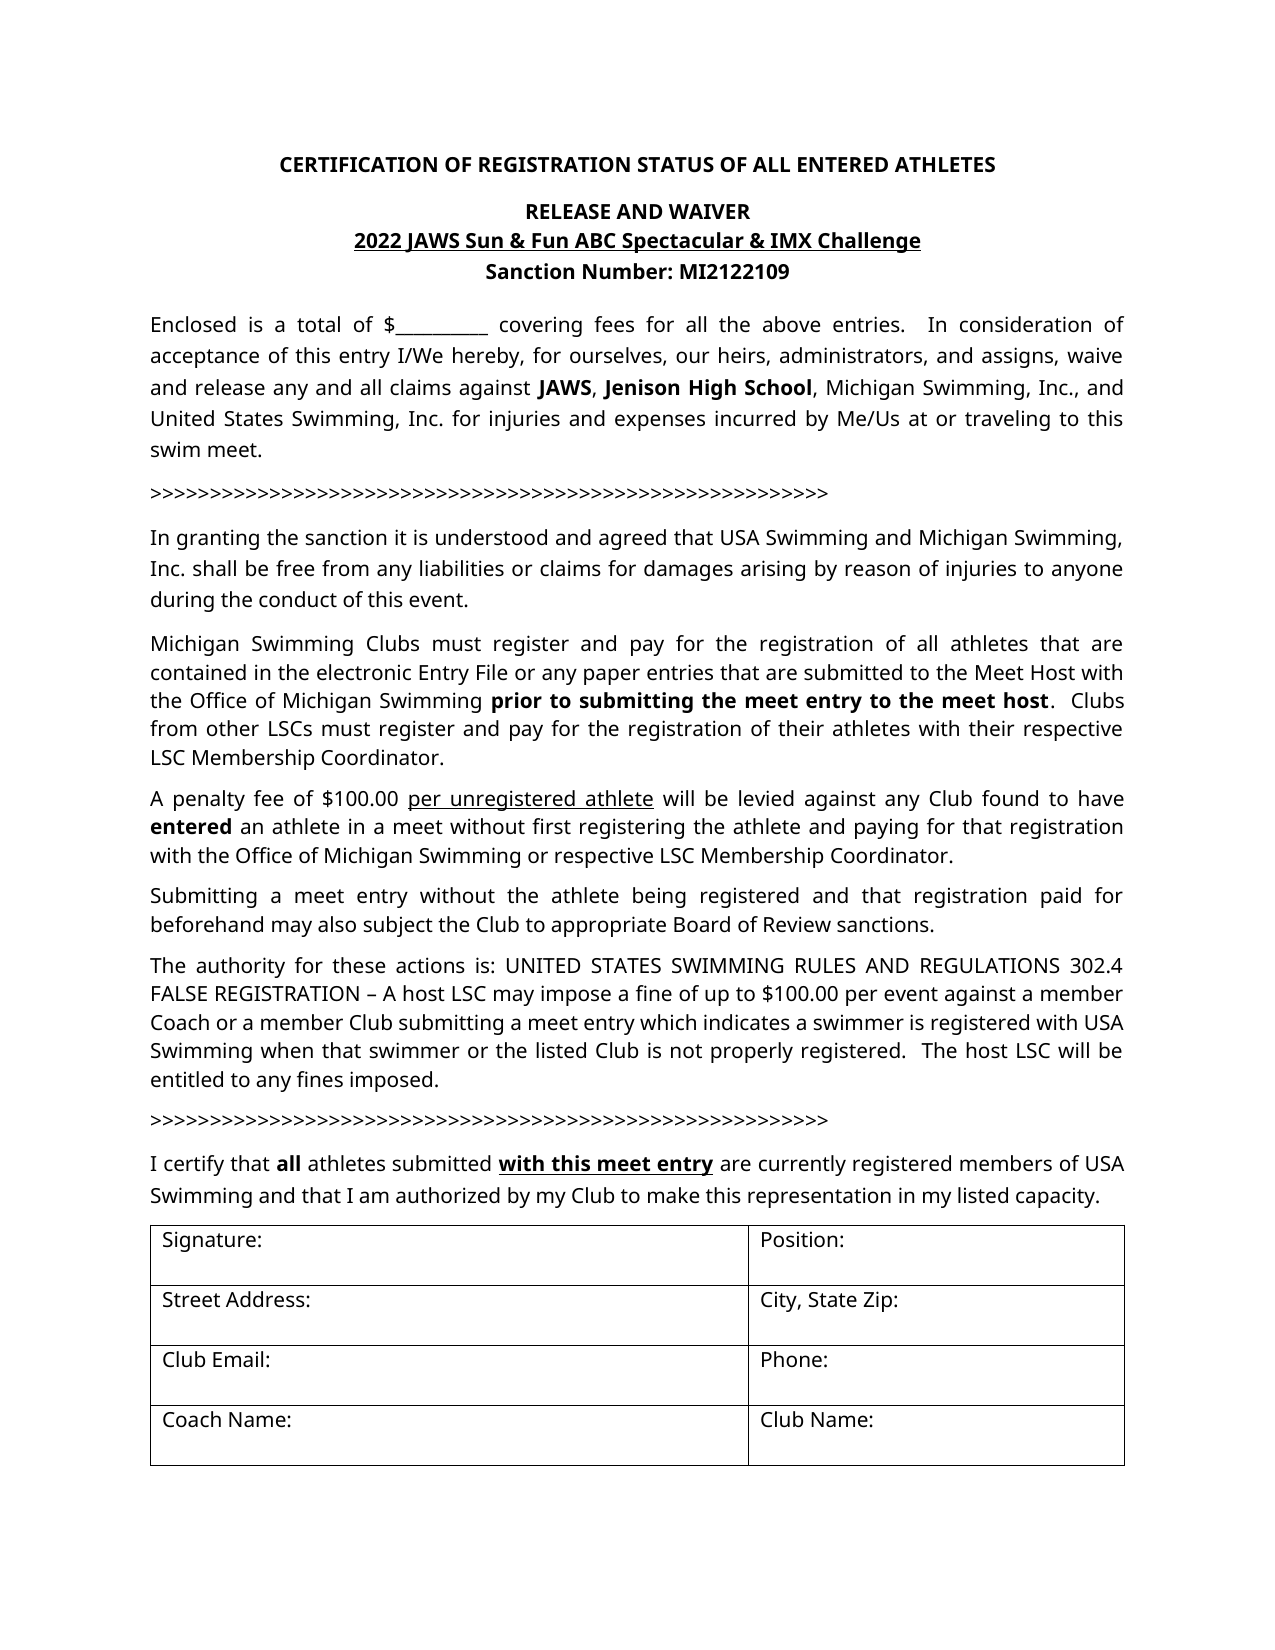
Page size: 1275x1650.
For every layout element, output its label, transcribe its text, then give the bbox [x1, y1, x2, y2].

text >>>>>>>>>>>>>>>>>>>>>>>>>>>>>>>>>>>>>>>>>>>>>>>>>>>>>>>>> [150, 1106, 1125, 1134]
text >>>>>>>>>>>>>>>>>>>>>>>>>>>>>>>>>>>>>>>>>>>>>>>>>>>>>>>>> [150, 479, 1125, 508]
table_cell Coach Name: [151, 1406, 748, 1464]
table_cell Phone: [749, 1346, 1124, 1404]
table_cell Club Email: [151, 1346, 748, 1404]
text A penalty fee of $100.00 per unregistered athlete will be levied against any Club found to have entered an athlete in a meet without first registering the athlete and paying for that registration with the Office of Michigan Swimming or respective LSC Membership Coordinator. [150, 784, 1125, 869]
text CERTIFICATION OF REGISTRATION STATUS OF ALL ENTERED ATHLETES [150, 150, 1125, 178]
text Enclosed is a total of $__________ covering fees for all the above entries. In consideration of acceptance of this entry I/We hereby, for ourselves, our heirs, administrators, and assigns, waive and release any and all claims against JAWS, Jenison High School, Michigan Swimming, Inc., and United States Swimming, Inc. for injuries and expenses incurred by Me/Us at or traveling to this swim meet. [150, 310, 1125, 464]
table_cell Street Address: [151, 1286, 748, 1344]
text RELEASE WAIVER [150, 197, 1125, 226]
table_cell City, State Zip: [749, 1286, 1124, 1344]
table_header Signature: [151, 1226, 748, 1284]
text 2022 JAWS Sun & Fun ABC Spectacular & IMX Challenge [150, 226, 1125, 254]
text Sanction Number: MI2122109 [150, 257, 1125, 285]
text Michigan Swimming Clubs must register and pay for the registration of all athletes that are contained in the electronic Entry File or any paper entries that are submitted to the Meet Host with the Office of Michigan Swimming prior to submitting the meet entry to the meet host. Clubs from other LSCs must register and pay for the registration of their athletes with their respective LSC Membership Coordinator. [150, 629, 1125, 771]
table_header Position: [749, 1226, 1124, 1284]
text I certify that all athletes submitted with this meet entry are currently registered members of USA Swimming and that I am authorized by my Club to make this representation in my listed capacity. [150, 1149, 1125, 1209]
text The authority for these actions is: UNITED STATES SWIMMING RULES REGULATIONS 302.4 FALSE REGISTRATION – A host LSC may impose a fine of up to $100.00 per event against a member Coach or a member Club submitting a meet entry which indicates a swimmer is registered with USA Swimming when that swimmer or the listed Club is not properly registered. The host LSC will be entitled to any fines imposed. [150, 951, 1125, 1093]
text In granting the sanction it is understood and agreed that USA Swimming and Michigan Swimming, Inc. shall be free from any liabilities or claims for damages arising by reason of injuries to anyone during the conduct of this event. [150, 523, 1125, 614]
text Submitting a meet entry without the athlete being registered and that registration paid for beforehand may also subject the Club to appropriate Board of Review sanctions. [150, 882, 1125, 938]
table_cell Club Name: [749, 1406, 1124, 1464]
